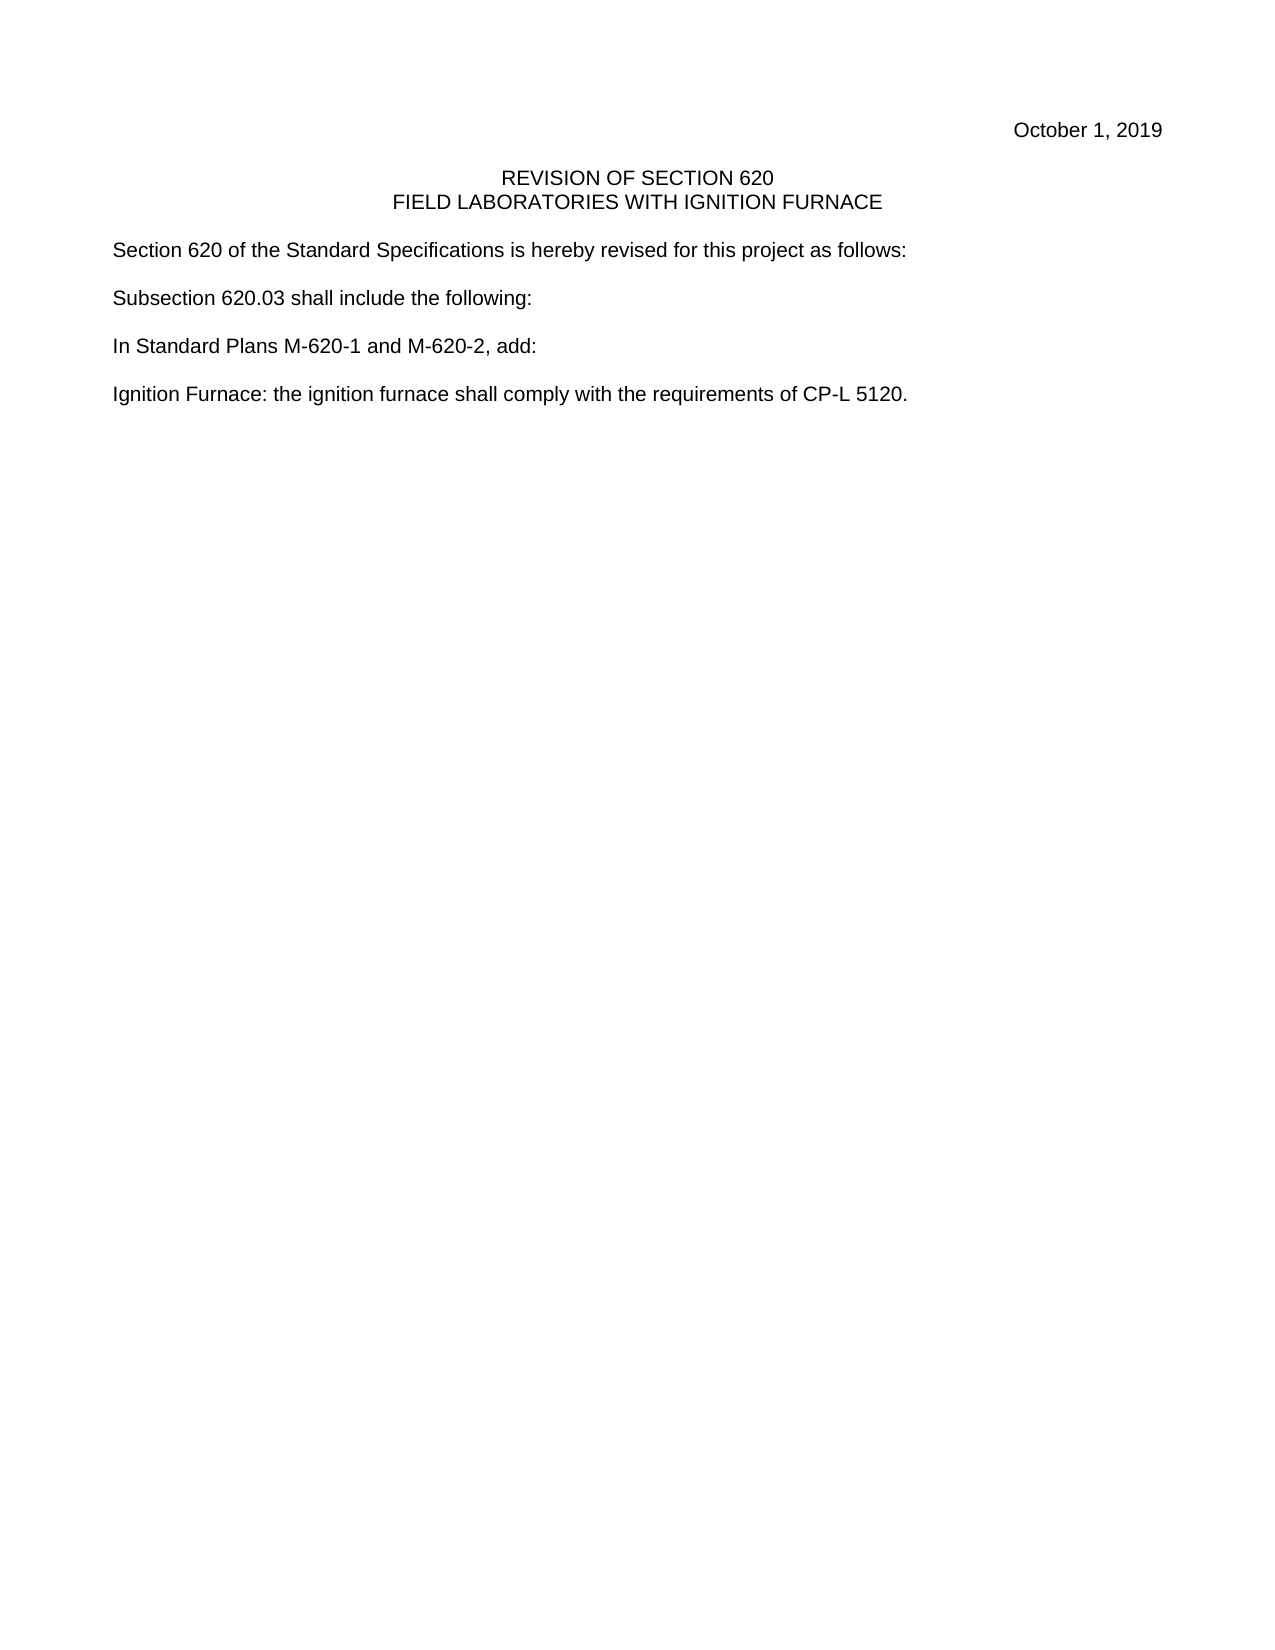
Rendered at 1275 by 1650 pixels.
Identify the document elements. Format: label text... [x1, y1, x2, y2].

text Subsection 620.03 shall include the following: [112, 286, 1162, 310]
text Ignition Furnace: the ignition furnace shall comply with the requirements of CP-L 5120. [112, 382, 1162, 406]
text REVISION OF SECTION 620 [112, 166, 1162, 190]
text Section 620 of the Standard Specifications is hereby revised for this project as follows: [112, 238, 1162, 262]
text In Standard Plans M-620-1 and M-620-2, add: [112, 334, 1162, 358]
text FIELD LABORATORIES WITH IGNITION FURNACE [112, 190, 1162, 214]
text October 1, 2019 [112, 118, 1162, 142]
